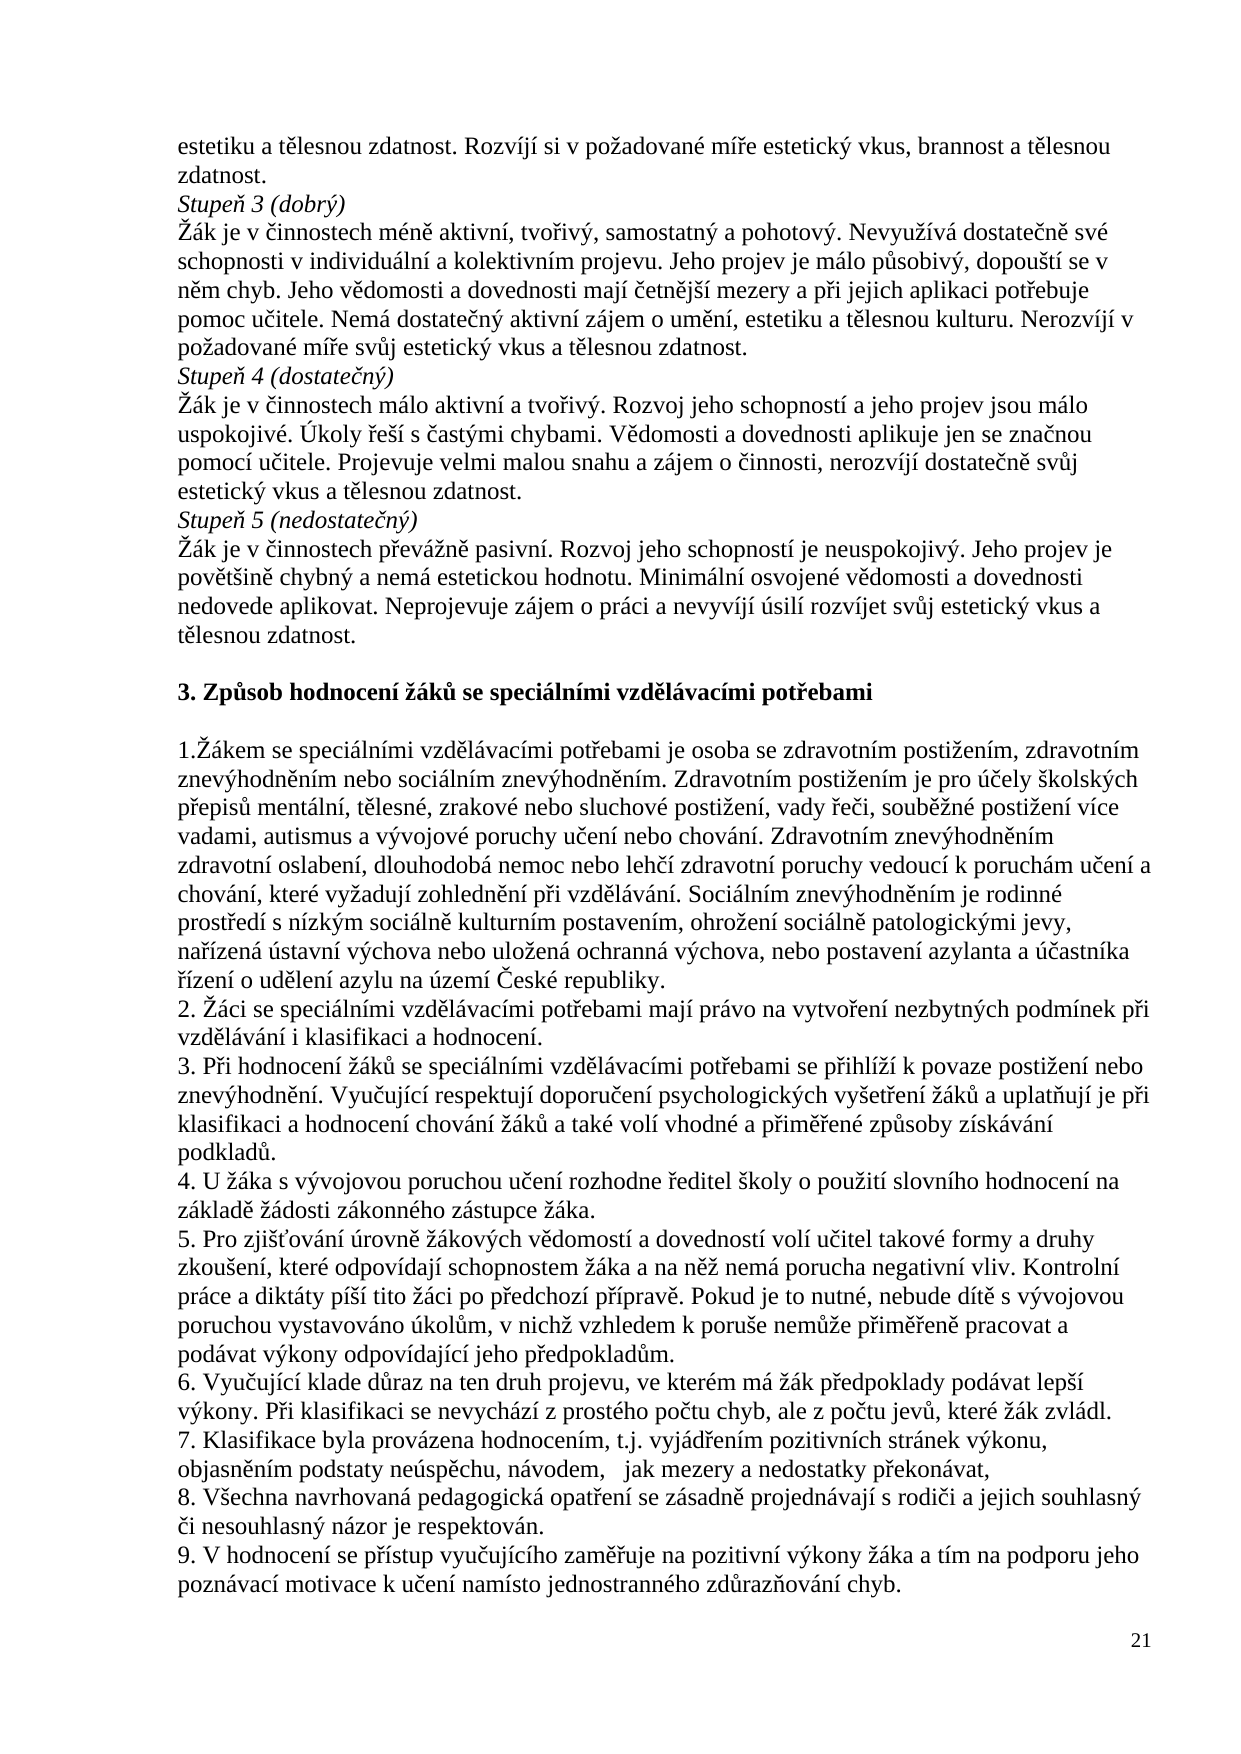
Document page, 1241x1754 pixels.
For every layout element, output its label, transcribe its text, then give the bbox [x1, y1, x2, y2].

text 4. U žáka s vývojovou poruchou učení rozhodne ředitel školy o použití slovního hodnocení na základě žádosti zákonného zástupce žáka. [177, 1166, 1152, 1224]
text 1.Žákem se speciálními vzdělávacími potřebami je osoba se zdravotním postižením, zdravotním znevýhodněním nebo sociálním znevýhodněním. Zdravotním postižením je pro účely školských přepisů mentální, tělesné, zrakové nebo sluchové postižení, vady řeči, souběžné postižení více vadami, autismus a vývojové poruchy učení nebo chování. Zdravotním znevýhodněním zdravotní oslabení, dlouhodobá nemoc nebo lehčí zdravotní poruchy vedoucí k poruchám učení a chování, které vyžadují zohlednění při vzdělávání. Sociálním znevýhodněním je rodinné prostředí s nízkým sociálně kulturním postavením, ohrožení sociálně patologickými jevy, nařízená ústavní výchova nebo uložená ochranná výchova, nebo postavení azylanta a účastníka řízení o udělení azylu na území České republiky. [177, 735, 1152, 994]
text 9. V hodnocení se přístup vyučujícího zaměřuje na pozitivní výkony žáka a tím na podporu jeho poznávací motivace k učení namísto jednostranného zdůrazňování chyb. [177, 1540, 1152, 1597]
text 5. Pro zjišťování úrovně žákových vědomostí a dovedností volí učitel takové formy a druhy zkoušení, které odpovídají schopnostem žáka a na něž nemá porucha negativní vliv. Kontrolní práce a diktáty píší tito žáci po předchozí přípravě. Pokud je to nutné, nebude dítě s vývojovou poruchou vystavováno úkolům, v nichž vzhledem k poruše nemůže přiměřeně pracovat a podávat výkony odpovídající jeho předpokladům. [177, 1224, 1152, 1367]
text Stupeň 3 (dobrý) [177, 189, 1152, 217]
text 2. Žáci se speciálními vzdělávacími potřebami mají právo na vytvoření nezbytných podmínek při vzdělávání i klasifikaci a hodnocení. [177, 994, 1152, 1051]
text 7. Klasifikace byla provázena hodnocením, t.j. vyjádřením pozitivních stránek výkonu, objasněním podstaty neúspěchu, návodem, jak mezery a nedostatky překonávat, [177, 1425, 1152, 1482]
text Stupeň 5 (nedostatečný) [177, 505, 1152, 534]
text 3. Při hodnocení žáků se speciálními vzdělávacími potřebami se přihlíží k povaze postižení nebo znevýhodnění. Vyučující respektují doporučení psychologických vyšetření žáků a uplatňují je při klasifikaci a hodnocení chování žáků a také volí vhodné a přiměřené způsoby získávání podkladů. [177, 1051, 1152, 1166]
text 8. Všechna navrhovaná pedagogická opatření se zásadně projednávají s rodiči a jejich souhlasný či nesouhlasný názor je respektován. [177, 1482, 1152, 1540]
text Žák je v činnostech málo aktivní a tvořivý. Rozvoj jeho schopností a jeho projev jsou málo uspokojivé. Úkoly řeší s častými chybami. Vědomosti a dovednosti aplikuje jen se značnou pomocí učitele. Projevuje velmi malou snahu a zájem o činnosti, nerozvíjí dostatečně svůj estetický vkus a tělesnou zdatnost. [177, 390, 1152, 505]
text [177, 131, 1152, 189]
text 3. Způsob hodnocení žáků se speciálními vzdělávacími potřebami [177, 677, 1152, 706]
text Žák je v činnostech méně aktivní, tvořivý, samostatný a pohotový. Nevyužívá dostatečně své schopnosti v individuální a kolektivním projevu. Jeho projev je málo působivý, dopouští se v něm chyb. Jeho vědomosti a dovednosti mají četnější mezery a při jejich aplikaci potřebuje pomoc učitele. Nemá dostatečný aktivní zájem o umění, estetiku a tělesnou kulturu. Nerozvíjí v požadované míře svůj estetický vkus a tělesnou zdatnost. [177, 217, 1152, 361]
text 6. Vyučující klade důraz na ten druh projevu, ve kterém má žák předpoklady podávat lepší výkony. Při klasifikaci se nevychází z prostého počtu chyb, ale z počtu jevů, které žák zvládl. [177, 1367, 1152, 1425]
text Žák je v činnostech převážně pasivní. Rozvoj jeho schopností je neuspokojivý. Jeho projev je povětšině chybný a nemá estetickou hodnotu. Minimální osvojené vědomosti a dovednosti nedovede aplikovat. Neprojevuje zájem o práci a nevyvíjí úsilí rozvíjet svůj estetický vkus a tělesnou zdatnost. [177, 534, 1152, 649]
text Stupeň 4 (dostatečný) [177, 361, 1152, 390]
